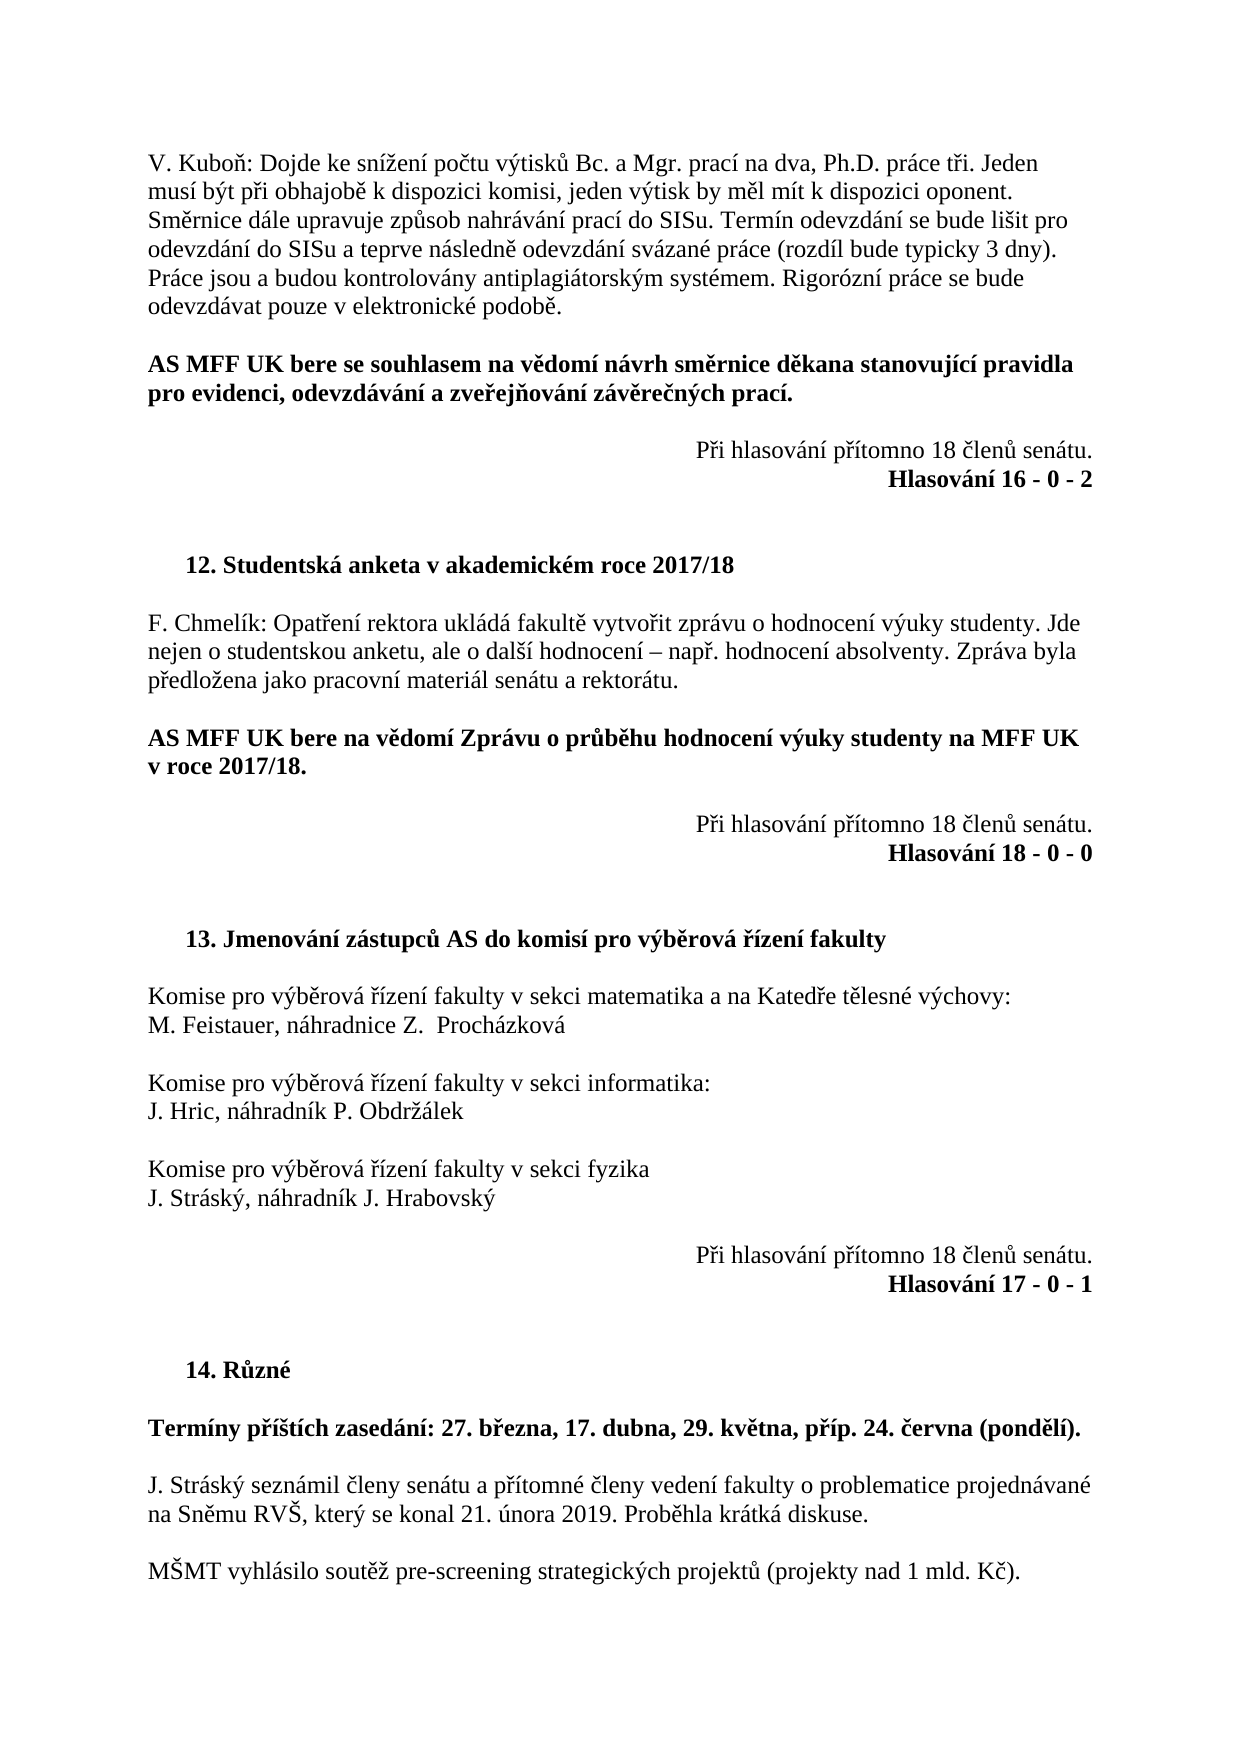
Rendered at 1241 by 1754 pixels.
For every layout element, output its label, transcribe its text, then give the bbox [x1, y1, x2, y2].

text Komise pro výběrová řízení fakulty v sekci matematika a na Katedře tělesné výchovy: [148, 981, 1093, 1010]
text Komise pro výběrová řízení fakulty v sekci informatika: [148, 1068, 1093, 1096]
text Hlasování 17 - 0 - 1 [148, 1269, 1093, 1298]
text F. Chmelík: Opatření rektora ukládá fakultě vytvořit zprávu o hodnocení výuky studenty. Jde nejen o studentskou anketu, ale o další hodnocení – např. hodnocení absolventy. Zpráva byla předložena jako pracovní materiál senátu a rektorátu. [148, 608, 1093, 694]
list Studentská anketa v akademickém roce 2017/18 [185, 550, 1093, 579]
list Různé [185, 1355, 1093, 1384]
text V. Kuboň: Dojde ke snížení počtu výtisků Bc. a Mgr. prací na dva, Ph.D. práce tři. Jeden musí být při obhajobě k dispozici komisi, jeden výtisk by měl mít k dispozici oponent. Směrnice dále upravuje způsob nahrávání prací do SISu. Termín odevzdání se bude lišit pro odevzdání do SISu a teprve následně odevzdání svázané práce (rozdíl bude typicky 3 dny). Práce jsou a budou kontrolovány antiplagiátorským systémem. Rigorózní práce se bude odevzdávat pouze v elektronické podobě. [148, 148, 1093, 320]
text AS MFF UK bere se souhlasem na vědomí návrh směrnice děkana stanovující pravidla pro evidenci, odevzdávání a zveřejňování závěrečných prací. [148, 349, 1093, 406]
text Hlasování 16 - 0 - 2 [148, 464, 1093, 493]
list Jmenování zástupců AS do komisí pro výběrová řízení fakulty [185, 924, 1093, 953]
text Termíny příštích zasedání: 27. března, 17. dubna, 29. května, příp. 24. června (pondělí). [148, 1413, 1093, 1441]
text Komise pro výběrová řízení fakulty v sekci fyzika [148, 1154, 1093, 1183]
text AS MFF UK bere na vědomí Zprávu o průběhu hodnocení výuky studenty na MFF UK v roce 2017/18. [148, 723, 1093, 780]
text Při hlasování přítomno 18 členů senátu. [148, 435, 1093, 464]
text J. Hric, náhradník P. Obdržálek [148, 1096, 1093, 1125]
text Při hlasování přítomno 18 členů senátu. [148, 1240, 1093, 1269]
text Hlasování 18 - 0 - 0 [148, 838, 1093, 866]
text J. Stráský seznámil členy senátu a přítomné členy vedení fakulty o problematice projednávané na Sněmu RVŠ, který se konal 21. února 2019. Proběhla krátká diskuse. [148, 1470, 1093, 1528]
text J. Stráský, náhradník J. Hrabovský [148, 1183, 1093, 1211]
text M. Feistauer, náhradnice Z. Procházková [148, 1010, 1093, 1039]
text Při hlasování přítomno 18 členů senátu. [148, 809, 1093, 838]
text MŠMT vyhlásilo soutěž pre-screening strategických projektů (projekty nad 1 mld. Kč). [148, 1556, 1093, 1585]
